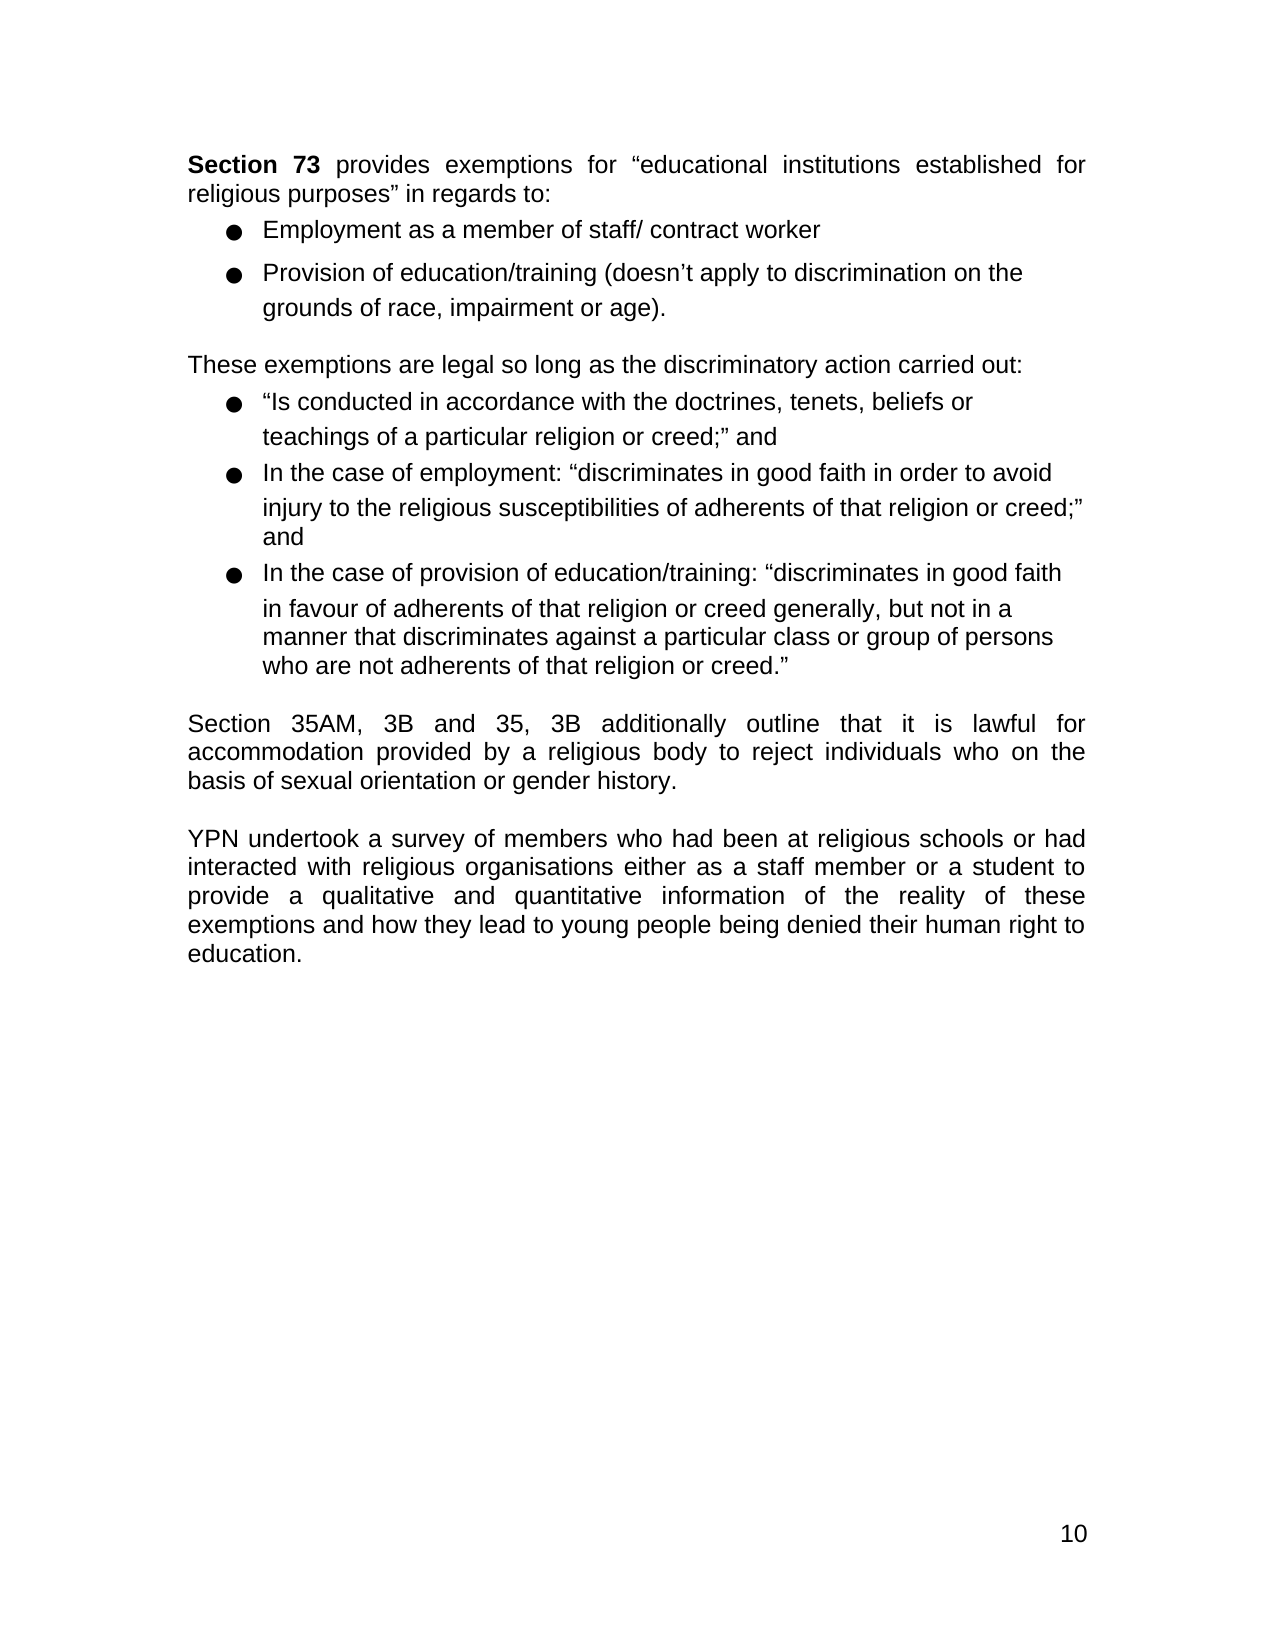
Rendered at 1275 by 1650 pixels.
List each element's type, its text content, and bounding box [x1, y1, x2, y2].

text Section 73 provides exemptions for “educational institutions established for religious purposes” in regards to: [187, 150, 1087, 207]
list Provision of education/training (doesn’t apply to discrimination on the grounds of race, impairment or age). [225, 250, 1087, 322]
list In the case of employment: “discriminates in good faith in order to avoid injury to the religious susceptibilities of adherents of that religion or creed;” and [225, 451, 1087, 551]
list In the case of provision of education/training: “discriminates in good faith in favour of adherents of that religion or creed generally, but not in a manner that discriminates against a particular class or group of persons who are not adherents of that religion or creed.” [225, 551, 1087, 680]
text YPN undertook a survey of members who had been at religious schools or had interacted with religious organisations either as a staff member or a student to provide a qualitative and quantitative information of the reality of these exemptions and how they lead to young people being denied their human right to education. [187, 823, 1087, 967]
list Employment as a member of staff/ contract worker [225, 207, 1087, 250]
text Section 35AM, 3B and 35, 3B additionally outline that it is lawful for accommodation provided by a religious body to reject individuals who on the basis of sexual orientation or gender history. [187, 708, 1087, 795]
text These exemptions are legal so long as the discriminatory action carried out: [187, 350, 1087, 379]
list “Is conducted in accordance with the doctrines, tenets, beliefs or teachings of a particular religion or creed;” and [225, 379, 1087, 451]
